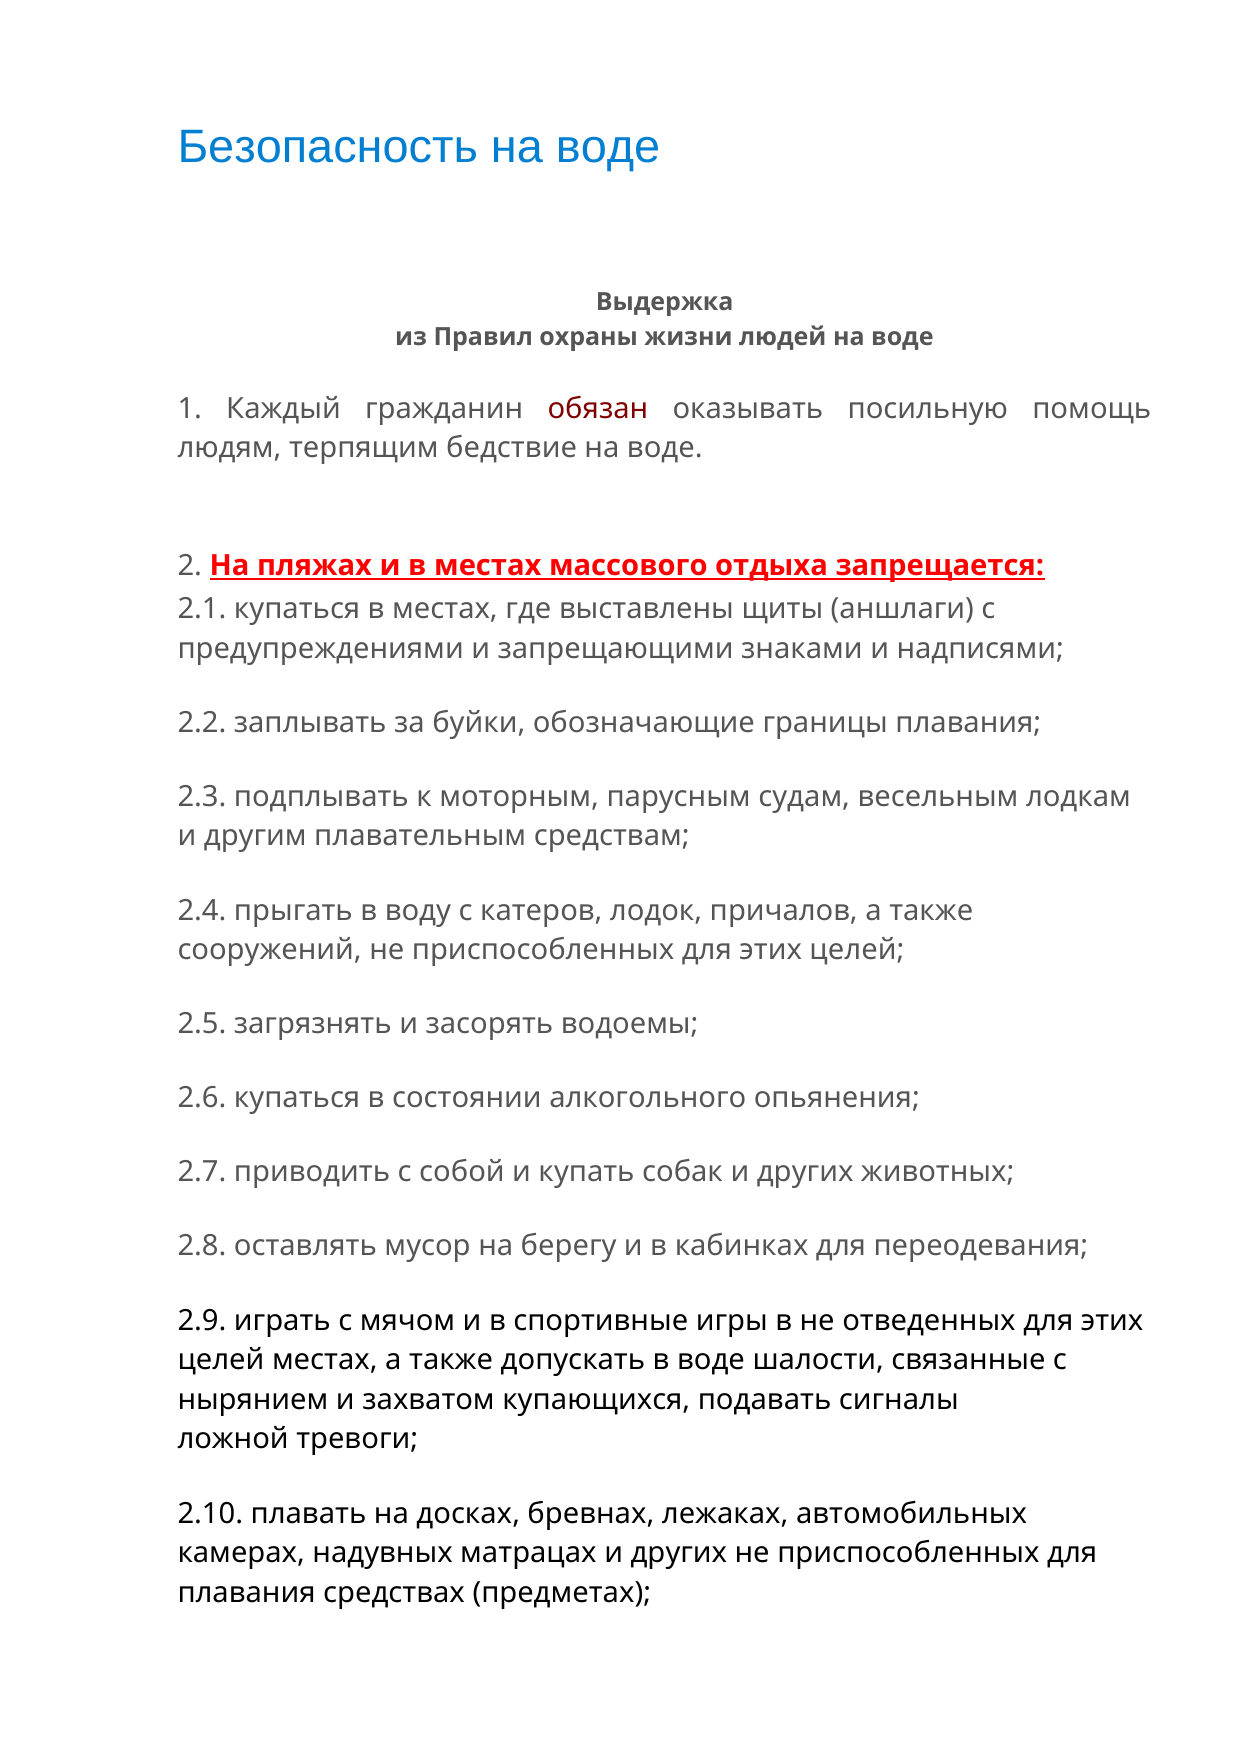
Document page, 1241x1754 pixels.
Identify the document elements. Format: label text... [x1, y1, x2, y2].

text 2.3. подплывать к моторным, парусным судам, весельным лодкам и другим плавательным средствам; [177, 775, 1152, 854]
text 2.6. купаться в состоянии алкогольного опьянения; [177, 1077, 1152, 1116]
text 2.9. играть с мячом и в спортивные игры в не отведенных для этих целей местах, а также допускать в воде шалости, связанные с нырянием и захватом купающихся, подавать сигналы [177, 1299, 1152, 1418]
text 2.5. загрязнять и засорять водоемы; [177, 1002, 1152, 1042]
text 1. Каждый гражданин обязан оказывать посильную помощь людям, терпящим бедствие на воде. [177, 387, 1152, 466]
text 2.10. плавать на досках, бревнах, лежаках, автомобильных камерах, надувных матрацах и других не приспособленных для плавания средствах (предметах); [177, 1492, 1152, 1611]
text 2.7. приводить с собой и купать собак и других животных; [177, 1151, 1152, 1190]
text 2.2. заплывать за буйки, обозначающие границы плавания; [177, 701, 1152, 741]
text Выдержка [177, 284, 1152, 318]
text Безопасность на воде [177, 118, 1152, 172]
text 2. На пляжах и в местах массового отдыха запрещается: [177, 544, 1152, 584]
text ложной тревоги; [177, 1418, 1152, 1457]
text 2.8. оставлять мусор на берегу и в кабинках для переодевания; [177, 1225, 1152, 1264]
text 2.1. купаться в местах, где выставлены щиты (аншлаги) с предупреждениями и запрещающими знаками и надписями; [177, 587, 1152, 667]
text из Правил охраны жизни людей на воде [177, 318, 1152, 352]
text 2.4. прыгать в воду с катеров, лодок, причалов, а также сооружений, не приспособленных для этих целей; [177, 889, 1152, 968]
